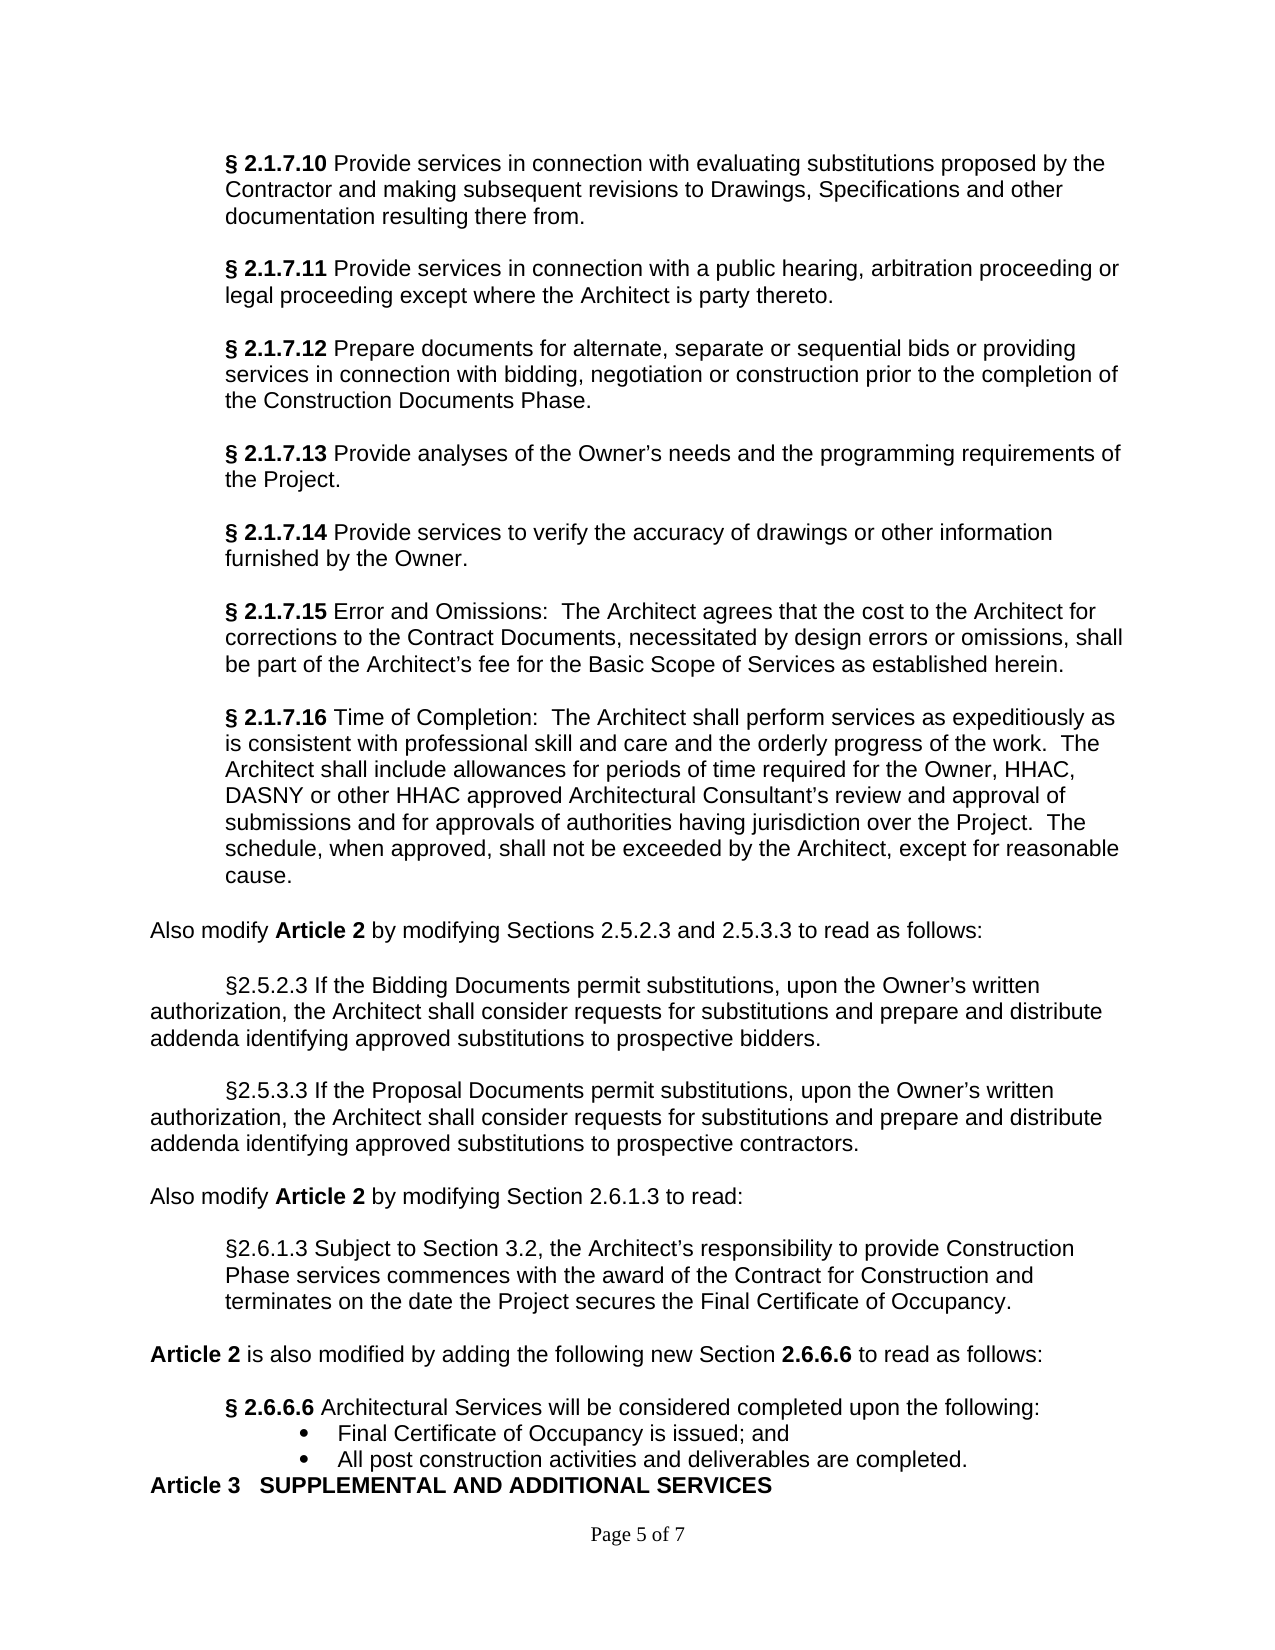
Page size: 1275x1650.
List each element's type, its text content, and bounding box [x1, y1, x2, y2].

text Also modify Article 2 by modifying Sections 2.5.2.3 and 2.5.3.3 to read as follows: [150, 917, 1125, 943]
text Article 2 is also modified by adding the following new Section 2.6.6.6 to read as follows: [150, 1341, 1125, 1367]
text § 2.1.7.14 Provide services to verify the accuracy of drawings or other information furnished by the Owner. [225, 519, 1125, 572]
text § 2.1.7.10 Provide services in connection with evaluating substitutions proposed by the Contractor and making subsequent revisions to Drawings, Specifications and other documentation resulting there from. [225, 150, 1125, 229]
text § 2.6.6.6 Architectural Services will be considered completed upon the following: [225, 1393, 1125, 1420]
text §2.5.2.3 If the Bidding Documents permit substitutions, upon the Owner’s written authorization, the Architect shall consider requests for substitutions and prepare and distribute addenda identifying approved substitutions to prospective bidders. [150, 972, 1125, 1051]
list Final Certificate of Occupancy is issued; and [300, 1420, 1125, 1446]
text Also modify Article 2 by modifying Section 2.6.1.3 to read: [150, 1183, 1125, 1209]
text § 2.1.7.11 Provide services in connection with a public hearing, arbitration proceeding or legal proceeding except where the Architect is party thereto. [225, 255, 1125, 308]
text §2.5.3.3 If the Proposal Documents permit substitutions, upon the Owner’s written authorization, the Architect shall consider requests for substitutions and prepare and distribute addenda identifying approved substitutions to prospective contractors. [150, 1077, 1125, 1156]
text § 2.1.7.12 Prepare documents for alternate, separate or sequential bids or providing services in connection with bidding, negotiation or construction prior to the completion of the Construction Documents Phase. [225, 334, 1125, 413]
text § 2.1.7.16 Time of Completion: The Architect shall perform services as expeditiously as is consistent with professional skill and care and the orderly progress of the work. The Architect shall include allowances for periods of time required for the Owner, HHAC, DASNY or other HHAC approved Architectural Consultant’s review and approval of submissions and for approvals of authorities having jurisdiction over the Project. The schedule, when approved, shall not be exceeded by the Architect, except for reasonable cause. [225, 703, 1125, 888]
text §2.6.1.3 Subject to Section 3.2, the Architect’s responsibility to provide Construction Phase services commences with the award of the Contract for Construction and terminates on the date the Project secures the Final Certificate of Occupancy. [225, 1235, 1125, 1314]
text § 2.1.7.13 Provide analyses of the Owner’s needs and the programming requirements of the Project. [225, 440, 1125, 493]
list All post construction activities and deliverables are completed. [300, 1446, 1125, 1472]
text Article 3 SUPPLEMENTAL AND ADDITIONAL SERVICES [150, 1472, 1125, 1499]
text § 2.1.7.15 Error and Omissions: The Architect agrees that the cost to the Architect for corrections to the Contract Documents, necessitated by design errors or omissions, shall be part of the Architect’s fee for the Basic Scope of Services as established herein. [225, 598, 1125, 677]
